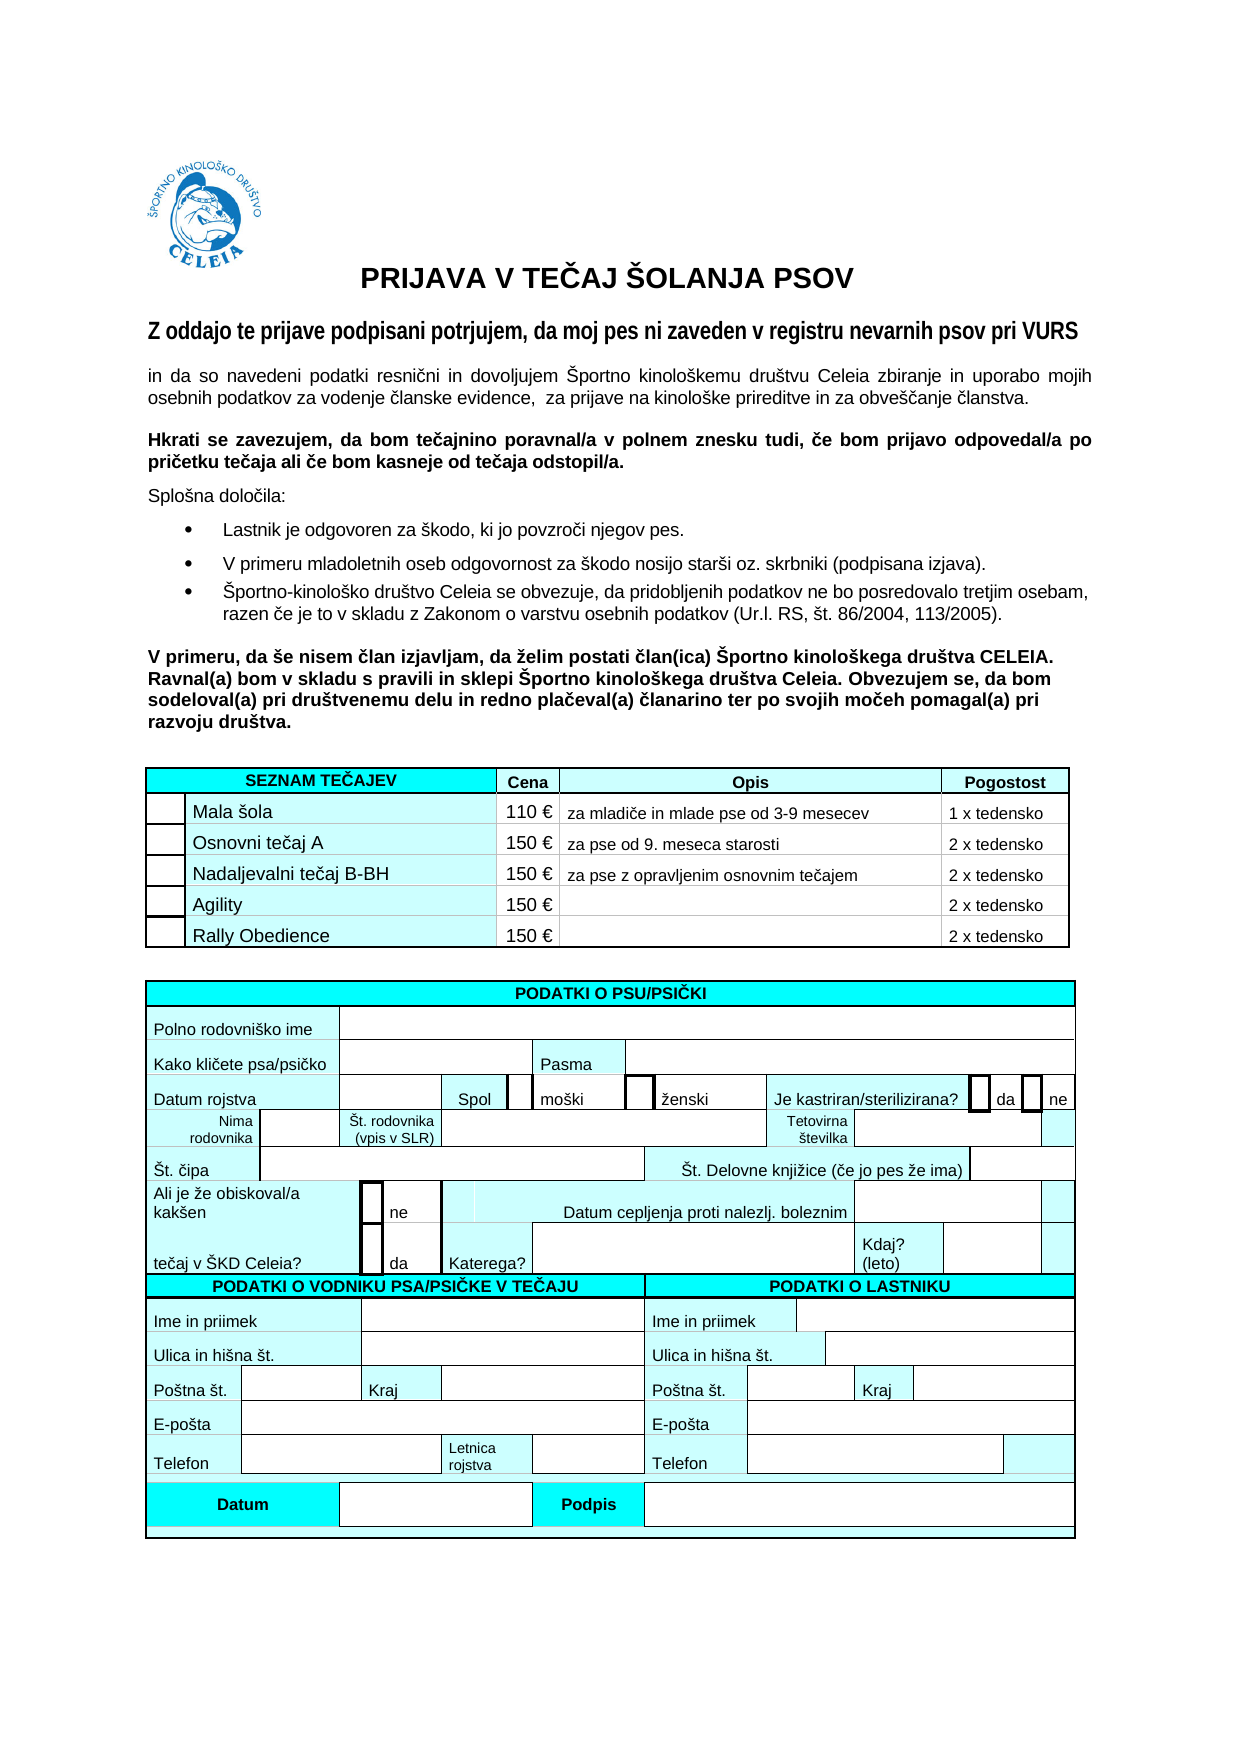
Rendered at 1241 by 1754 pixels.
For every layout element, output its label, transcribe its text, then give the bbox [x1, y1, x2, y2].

table_cell Datum cepljenja proti nalezlj. boleznim [508, 1181, 854, 1222]
table_cell Ime in priimek [147, 1299, 361, 1331]
table_cell [442, 1366, 644, 1399]
table_cell Podpis [533, 1483, 644, 1526]
table_cell [509, 1075, 531, 1109]
table_cell [147, 794, 184, 823]
table_cell [748, 1435, 1003, 1473]
table_cell [626, 1039, 1075, 1073]
table_cell 110 € [497, 794, 559, 823]
table_cell za pse z opravljenim osnovnim tečajem [560, 855, 941, 884]
table_cell Osnovni tečaj A [186, 824, 496, 854]
table_cell [340, 1007, 1075, 1039]
table_cell Tetovirna številka [767, 1110, 854, 1146]
table_cell 150 € [497, 855, 559, 884]
table_cell Poštna št. [147, 1366, 241, 1399]
table_cell Datum [147, 1483, 339, 1526]
table_cell [340, 1040, 532, 1073]
table_cell Ulica in hišna št. [645, 1332, 825, 1365]
table_cell Št. Delovne knjižice (če jo pes že ima) [645, 1147, 969, 1180]
text PRIJAVA V TEČAJ ŠOLANJA PSOV [148, 160, 1093, 295]
text in da so navedeni podatki resnični in dovoljujem Športno kinološkemu društvu Celeia zbiranje in uporabo mojih osebnih podatkov za vodenje članske evidence, za prijave na kinološke prireditve in za obveščanje članstva. [148, 365, 1093, 408]
table_cell za mladiče in mlade pse od 3-9 mesecev [560, 794, 941, 823]
table_cell [363, 1184, 381, 1222]
table_cell [147, 1527, 1074, 1537]
table_cell [1042, 1223, 1074, 1273]
table_cell Spol [442, 1075, 506, 1109]
table_cell Nima rodovnika [147, 1110, 259, 1146]
table_cell [914, 1366, 1074, 1399]
table_cell E-pošta [147, 1401, 241, 1434]
table_cell Ali je že obiskoval/a kakšen [147, 1181, 359, 1222]
list Lastnik je odgovoren za škodo, ki jo povzroči njegov pes. [185, 519, 1093, 541]
table_cell Je kastriran/sterilizirana? [767, 1075, 968, 1109]
table_cell [475, 1181, 508, 1222]
table_cell ne [384, 1181, 440, 1222]
table_cell [261, 1110, 339, 1146]
table_cell Ime in priimek [645, 1299, 796, 1331]
table_cell 2 x tedensko [942, 855, 1068, 884]
table_cell [1004, 1435, 1074, 1473]
table_cell Kdaj? (leto) [855, 1223, 943, 1273]
picture [147, 160, 261, 268]
table_cell E-pošta [645, 1401, 747, 1434]
table_cell Mala šola [186, 794, 496, 823]
table_cell [560, 916, 941, 946]
table_cell [147, 856, 184, 884]
table_cell Poštna št. [645, 1366, 747, 1399]
text V primeru, da še nisem član izjavljam, da želim postati član(ica) Športno kinološkega društva CELEIA. Ravnal(a) bom v skladu s pravili in sklepi Športno kinološkega društva Celeia. Obvezujem se, da bom sodeloval(a) pri društvenemu delu in redno plačeval(a) članarino ter po svojih močeh pomagal(a) pri razvoju društva. [148, 646, 1093, 732]
table_cell [748, 1401, 1074, 1434]
table_cell [971, 1146, 1075, 1180]
table_cell 2 x tedensko [942, 916, 1068, 946]
table_cell [797, 1299, 1074, 1331]
table_cell 2 x tedensko [942, 886, 1068, 915]
table_cell [147, 825, 184, 854]
table_cell Polno rodovniško ime [147, 1007, 339, 1039]
table_cell [826, 1332, 1074, 1365]
table_cell [147, 918, 184, 946]
table_cell Telefon [147, 1435, 241, 1473]
text Hkrati se zavezujem, da bom tečajnino poravnal/a v polnem znesku tudi, če bom prijavo odpovedal/a po pričetku tečaja ali če bom kasneje od tečaja odstopil/a. [148, 429, 1093, 472]
table_cell [443, 1181, 474, 1222]
table_cell Rally Obedience [186, 916, 496, 946]
table_header Cena [497, 769, 559, 792]
table_cell [242, 1435, 441, 1473]
table_cell 150 € [497, 824, 559, 854]
table_cell Kako kličete psa/psičko [147, 1040, 339, 1073]
table_header PODATKI O PSU/PSIČKI [147, 982, 1074, 1005]
table_header SEZNAM TEČAJEV [147, 769, 496, 792]
table_cell da [991, 1075, 1021, 1109]
table_header Pogostost [942, 769, 1068, 792]
table_cell [533, 1223, 854, 1273]
table_cell [748, 1366, 854, 1399]
table_cell 1 x tedensko [942, 794, 1068, 823]
table_cell Katerega? [443, 1223, 532, 1273]
list V primeru mladoletnih oseb odgovornost za škodo nosijo starši oz. skrbniki (podpisana izjava). [185, 553, 1093, 575]
table_cell [855, 1181, 1041, 1222]
table_cell 150 € [497, 886, 559, 915]
list Športno-kinološko društvo Celeia se obvezuje, da pridobljenih podatkov ne bo posredovalo tretjim osebam, razen če je to v skladu z Zakonom o varstvu osebnih podatkov (Ur.l. RS, št. 86/2004, 113/2005). [185, 581, 1093, 624]
table_cell Ulica in hišna št. [147, 1332, 361, 1365]
table_cell [560, 886, 941, 915]
table_cell moški [534, 1075, 624, 1109]
text Z oddajo te prijave podpisani potrjujem, da moj pes ni zaveden v registru nevarnih psov pri VURS [148, 316, 1093, 344]
table_cell tečaj v ŠKD Celeia? [147, 1222, 359, 1273]
table_cell Št. čipa [147, 1147, 259, 1180]
table_cell [944, 1223, 1041, 1273]
table_cell Datum rojstva [147, 1075, 339, 1109]
table_cell [362, 1332, 644, 1365]
table_cell [1042, 1110, 1075, 1146]
table_cell [363, 1225, 381, 1273]
table_cell da [384, 1223, 440, 1273]
table_cell [1024, 1077, 1040, 1109]
table_cell 150 € [497, 916, 559, 946]
table_cell [645, 1483, 1074, 1526]
table_cell [340, 1483, 532, 1526]
table_cell [972, 1077, 988, 1109]
table_cell PODATKI O VODNIKU PSA/PSIČKE V TEČAJU [147, 1275, 644, 1296]
table_cell [147, 887, 184, 915]
table_header Opis [560, 769, 941, 792]
table_cell [340, 1075, 441, 1109]
text Splošna določila: [148, 485, 1093, 506]
table_cell [1042, 1181, 1074, 1222]
table_cell Kraj [362, 1366, 441, 1399]
table_cell [627, 1077, 652, 1109]
table_cell [242, 1366, 361, 1399]
table_cell PODATKI O LASTNIKU [646, 1275, 1074, 1296]
table_cell ženski [656, 1075, 766, 1109]
table_cell [442, 1110, 766, 1146]
table_cell [242, 1401, 644, 1434]
table_cell Št. rodovnika (vpis v SLR) [340, 1110, 441, 1146]
table_cell Letnica rojstva [442, 1435, 532, 1473]
table_cell Kraj [855, 1366, 913, 1399]
table_cell [362, 1299, 644, 1331]
table_cell [147, 1474, 1074, 1482]
table_cell 2 x tedensko [942, 824, 1068, 854]
table_cell [855, 1110, 1041, 1146]
table_cell Agility [186, 886, 496, 915]
table_cell ne [1043, 1075, 1074, 1109]
table_cell [533, 1435, 644, 1473]
table_cell Nadaljevalni tečaj B-BH [186, 855, 496, 884]
table_cell Pasma [533, 1040, 625, 1073]
table_cell Telefon [645, 1435, 747, 1473]
table_cell za pse od 9. meseca starosti [560, 824, 941, 854]
table_cell [261, 1147, 644, 1180]
